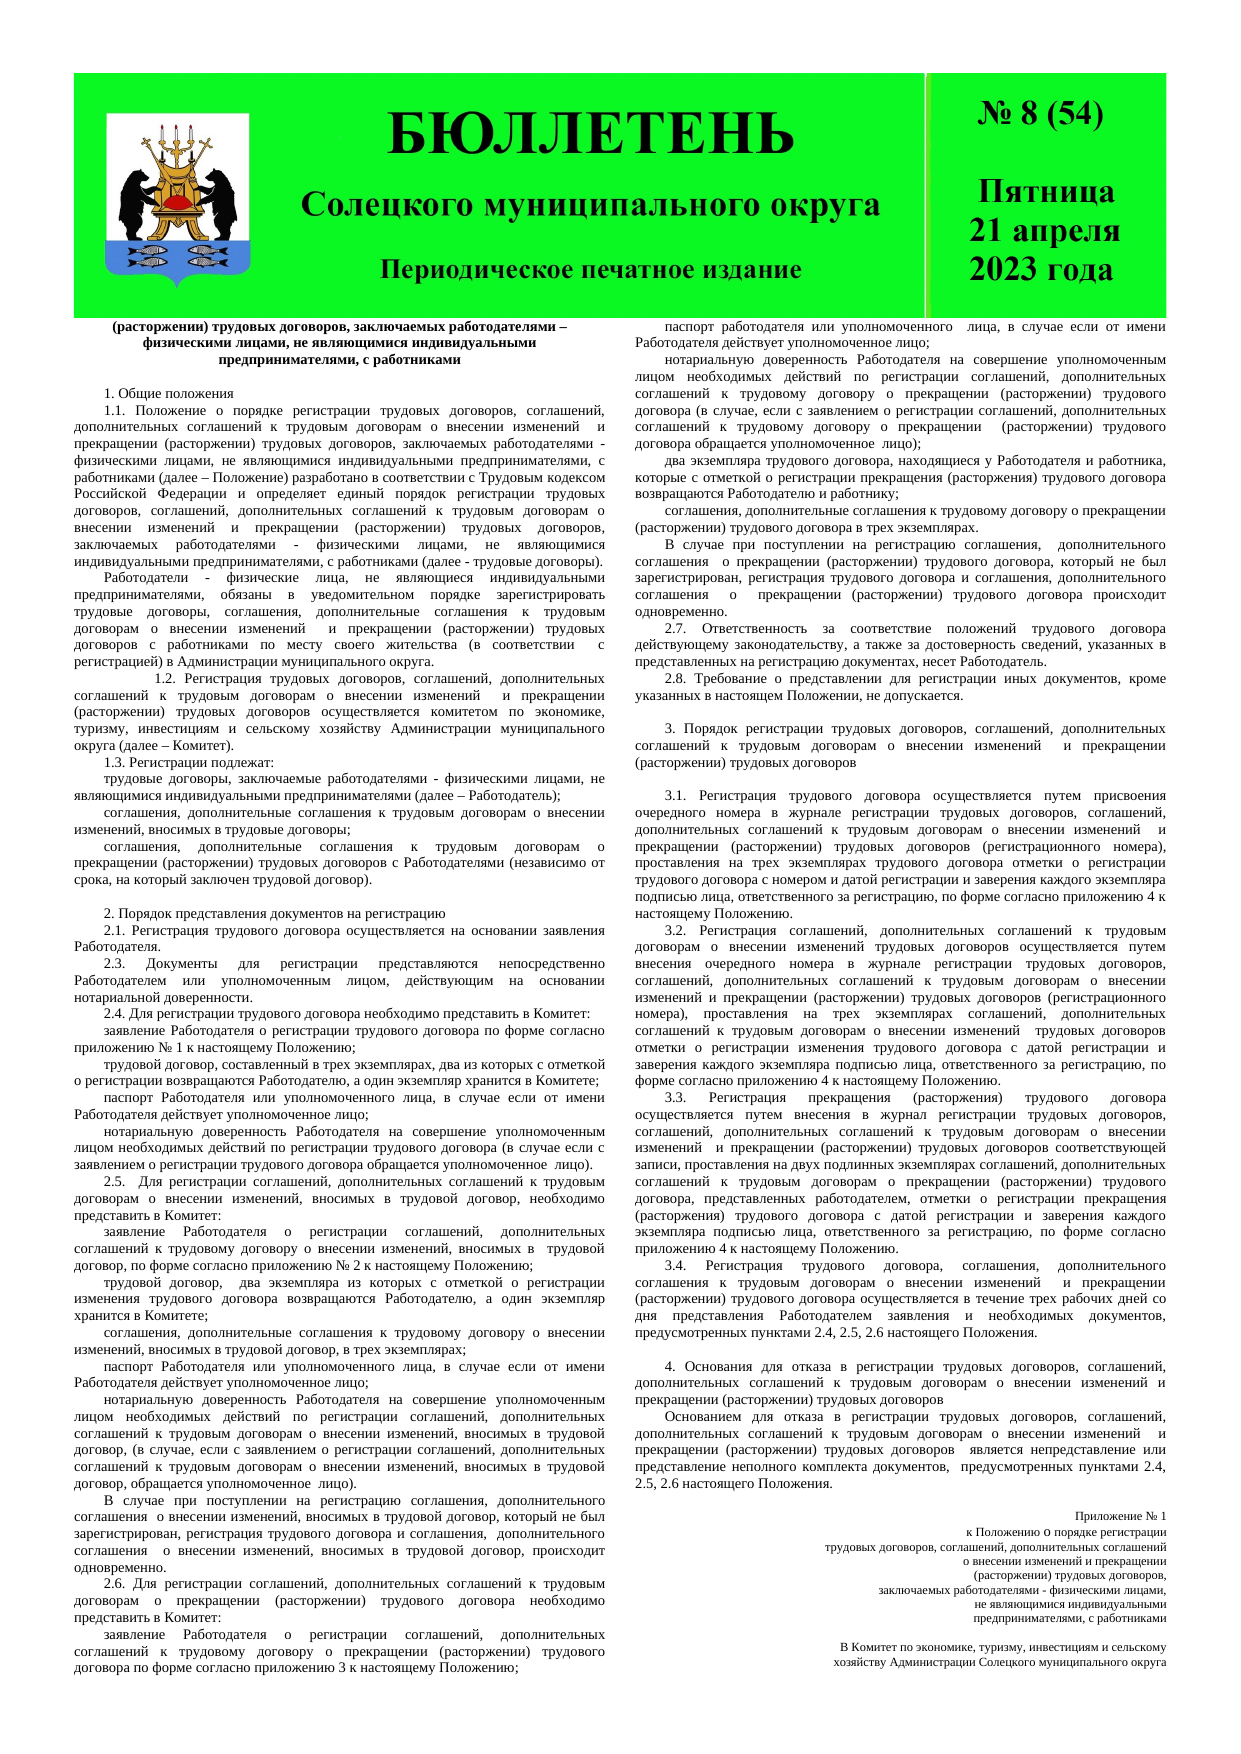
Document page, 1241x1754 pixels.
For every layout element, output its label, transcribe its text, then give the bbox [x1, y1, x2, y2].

text заключаемых работодателями - физическими лицами, [635, 1582, 1167, 1597]
text трудовых договоров, соглашений, дополнительных соглашений [635, 1539, 1167, 1554]
text 1.1. Положение о порядке регистрации трудовых договоров, соглашений, дополнительных соглашений к трудовым договорам о внесении изменений и прекращении (расторжении) трудовых договоров, заключаемых работодателями - физическими лицами, не являющимися индивидуальными предпринимателями, с работниками (далее – Положение) разработано в соответствии с Трудовым кодексом Российской Федерации и определяет единый порядок регистрации трудовых договоров, соглашений, дополнительных соглашений к трудовым договорам о внесении изменений и прекращении (расторжении) трудовых договоров, заключаемых работодателями - физическими лицами, не являющимися индивидуальными предпринимателями, с работниками (далее - трудовые договоры). [74, 401, 605, 569]
text 1. Общие положения [74, 384, 605, 401]
text (расторжении) трудовых договоров, [635, 1568, 1167, 1582]
text 1.2. Регистрация трудовых договоров, соглашений, дополнительных соглашений к трудовым договорам о внесении изменений и прекращении (расторжении) трудовых договоров осуществляется комитетом по экономике, туризму, инвестициям и сельскому хозяйству Администрации муниципального округа (далее – Комитет). [74, 670, 605, 753]
text Основанием для отказа в регистрации трудовых договоров, соглашений, дополнительных соглашений к трудовым договорам о внесении изменений и прекращении (расторжении) трудовых договоров является непредставление или представление неполного комплекта документов, предусмотренных пунктами 2.4, 2.5, 2.6 настоящего Положения. [635, 1408, 1167, 1491]
text заявление Работодателя о регистрации соглашений, дополнительных соглашений к трудовому договору о внесении изменений, вносимых в трудовой договор, по форме согласно приложению № 2 к настоящему Положению; [74, 1223, 605, 1273]
text 2.3. Документы для регистрации представляются непосредственно Работодателем или уполномоченным лицом, действующим на основании нотариальной доверенности. [74, 955, 605, 1005]
text 2.4. Для регистрации трудового договора необходимо представить в Комитет: [74, 1005, 605, 1022]
text паспорт Работодателя или уполномоченного лица, в случае если от имени Работодателя действует уполномоченное лицо; [74, 1357, 605, 1391]
text 2.8. Требование о представлении для регистрации иных документов, кроме указанных в настоящем Положении, не допускается. [635, 670, 1167, 703]
text 3.2. Регистрация соглашений, дополнительных соглашений к трудовым договорам о внесении изменений трудовых договоров осуществляется путем внесения очередного номера в журнале регистрации трудовых договоров, соглашений, дополнительных соглашений к трудовым договорам о внесении изменений и прекращении (расторжении) трудовых договоров (регистрационного номера), проставления на трех экземплярах соглашений, дополнительных соглашений к трудовым договорам о внесении изменений трудовых договоров отметки о регистрации изменения трудового договора с датой регистрации и заверения каждого экземпляра подписью лица, ответственного за регистрацию, по форме согласно приложению 4 к настоящему Положению. [635, 921, 1167, 1089]
text 2.7. Ответственность за соответствие положений трудового договора действующему законодательству, а также за достоверность сведений, указанных в представленных на регистрацию документах, несет Работодатель. [635, 619, 1167, 670]
picture [73, 73, 1167, 318]
text В Комитет по экономике, туризму, инвестициям и сельскому хозяйству Администрации Солецкого муниципального округа [635, 1640, 1167, 1669]
text 1.3. Регистрации подлежат: [74, 753, 605, 770]
text 3.4. Регистрация трудового договора, соглашения, дополнительного соглашения к трудовым договорам о внесении изменений и прекращении (расторжении) трудового договора осуществляется в течение трех рабочих дней со дня представления Работодателем заявления и необходимых документов, предусмотренных пунктами 2.4, 2.5, 2.6 настоящего Положения. [635, 1257, 1167, 1341]
text заявление Работодателя о регистрации трудового договора по форме согласно приложению № 1 к настоящему Положению; [74, 1022, 605, 1055]
text предпринимателями, с работниками [635, 1611, 1167, 1626]
text трудовой договор, два экземпляра из которых с отметкой о регистрации изменения трудового договора возвращаются Работодателю, а один экземпляр хранится в Комитете; [74, 1273, 605, 1324]
text В случае при поступлении на регистрацию соглашения, дополнительного соглашения о внесении изменений, вносимых в трудовой договор, который не был зарегистрирован, регистрация трудового договора и соглашения, дополнительного соглашения о внесении изменений, вносимых в трудовой договор, происходит одновременно. [74, 1491, 605, 1575]
text 2.1. Регистрация трудового договора осуществляется на основании заявления Работодателя. [74, 921, 605, 955]
text паспорт Работодателя или уполномоченного лица, в случае если от имени Работодателя действует уполномоченное лицо; [74, 1089, 605, 1122]
text соглашения, дополнительные соглашения к трудовому договору о прекращении (расторжении) трудового договора в трех экземплярах. [635, 502, 1167, 536]
text Работодатели - физические лица, не являющиеся индивидуальными предпринимателями, обязаны в уведомительном порядке зарегистрировать трудовые договоры, соглашения, дополнительные соглашения к трудовым договорам о внесении изменений и прекращении (расторжении) трудовых договоров с работниками по месту своего жительства (в соответствии с регистрацией) в Администрации муниципального округа. [74, 569, 605, 670]
text два экземпляра трудового договора, находящиеся у Работодателя и работника, которые с отметкой о регистрации прекращения (расторжения) трудового договора возвращаются Работодателю и работнику; [635, 452, 1167, 502]
text соглашения, дополнительные соглашения к трудовым договорам о внесении изменений, вносимых в трудовые договоры; [74, 804, 605, 837]
text трудовой договор, составленный в трех экземплярах, два из которых с отметкой о регистрации возвращаются Работодателю, а один экземпляр хранится в Комитете; [74, 1055, 605, 1089]
text 3. Порядок регистрации трудовых договоров, соглашений, дополнительных соглашений к трудовым договорам о внесении изменений и прекращении (расторжении) трудовых договоров [635, 720, 1167, 770]
text 2. Порядок представления документов на регистрацию [74, 904, 605, 921]
text Приложение № 1 [635, 1508, 1167, 1523]
text соглашения, дополнительные соглашения к трудовому договору о внесении изменений, вносимых в трудовой договор, в трех экземплярах; [74, 1324, 605, 1357]
text трудовые договоры, заключаемые работодателями - физическими лицами, не являющимися индивидуальными предпринимателями (далее – Работодатель); [74, 770, 605, 804]
text 3.3. Регистрация прекращения (расторжения) трудового договора осуществляется путем внесения в журнал регистрации трудовых договоров, соглашений, дополнительных соглашений к трудовым договорам о внесении изменений и прекращении (расторжении) трудовых договоров соответствующей записи, проставления на двух подлинных экземплярах соглашений, дополнительных соглашений к трудовым договорам о прекращении (расторжении) трудового договора, представленных работодателем, отметки о регистрации прекращения (расторжения) трудового договора с датой регистрации и заверения каждого экземпляра подписью лица, ответственного за регистрацию, по форме согласно приложению 4 к настоящему Положению. [635, 1089, 1167, 1257]
text 3.1. Регистрация трудового договора осуществляется путем присвоения очередного номера в журнале регистрации трудовых договоров, соглашений, дополнительных соглашений к трудовым договорам о внесении изменений и прекращении (расторжении) трудовых договоров (регистрационного номера), проставления на трех экземплярах трудового договора отметки о регистрации трудового договора с номером и датой регистрации и заверения каждого экземпляра подписью лица, ответственного за регистрацию, по форме согласно приложению 4 к настоящему Положению. [635, 787, 1167, 921]
text нотариальную доверенность Работодателя на совершение уполномоченным лицом необходимых действий по регистрации трудового договора (в случае если с заявлением о регистрации трудового договора обращается уполномоченное лицо). [74, 1122, 605, 1173]
text к Положению о порядке регистрации [635, 1523, 1167, 1539]
text не являющимися индивидуальными [635, 1597, 1167, 1611]
text В случае при поступлении на регистрацию соглашения, дополнительного соглашения о прекращении (расторжении) трудового договора, который не был зарегистрирован, регистрация трудового договора и соглашения, дополнительного соглашения о прекращении (расторжении) трудового договора происходит одновременно. [635, 536, 1167, 619]
text 2.5. Для регистрации соглашений, дополнительных соглашений к трудовым договорам о внесении изменений, вносимых в трудовой договор, необходимо представить в Комитет: [74, 1173, 605, 1223]
text о внесении изменений и прекращении [635, 1554, 1167, 1568]
text заявление Работодателя о регистрации соглашений, дополнительных соглашений к трудовому договору о прекращении (расторжении) трудового договора по форме согласно приложению 3 к настоящему Положению; [74, 1626, 605, 1676]
text паспорт работодателя или уполномоченного лица, в случае если от имени Работодателя действует уполномоченное лицо; [635, 318, 1167, 351]
text нотариальную доверенность Работодателя на совершение уполномоченным лицом необходимых действий по регистрации соглашений, дополнительных соглашений к трудовым договорам о внесении изменений, вносимых в трудовой договор, (в случае, если с заявлением о регистрации соглашений, дополнительных соглашений к трудовым договорам о внесении изменений, вносимых в трудовой договор, обращается уполномоченное лицо). [74, 1391, 605, 1491]
text нотариальную доверенность Работодателя на совершение уполномоченным лицом необходимых действий по регистрации соглашений, дополнительных соглашений к трудовому договору о прекращении (расторжении) трудового договора (в случае, если с заявлением о регистрации соглашений, дополнительных соглашений к трудовому договору о прекращении (расторжении) трудового договора обращается уполномоченное лицо); [635, 351, 1167, 452]
text 2.6. Для регистрации соглашений, дополнительных соглашений к трудовым договорам о прекращении (расторжении) трудового договора необходимо представить в Комитет: [74, 1575, 605, 1626]
text соглашения, дополнительные соглашения к трудовым договорам о прекращении (расторжении) трудовых договоров с Работодателями (независимо от срока, на который заключен трудовой договор). [74, 837, 605, 888]
text 4. Основания для отказа в регистрации трудовых договоров, соглашений, дополнительных соглашений к трудовым договорам о внесении изменений и прекращении (расторжении) трудовых договоров [635, 1357, 1167, 1408]
